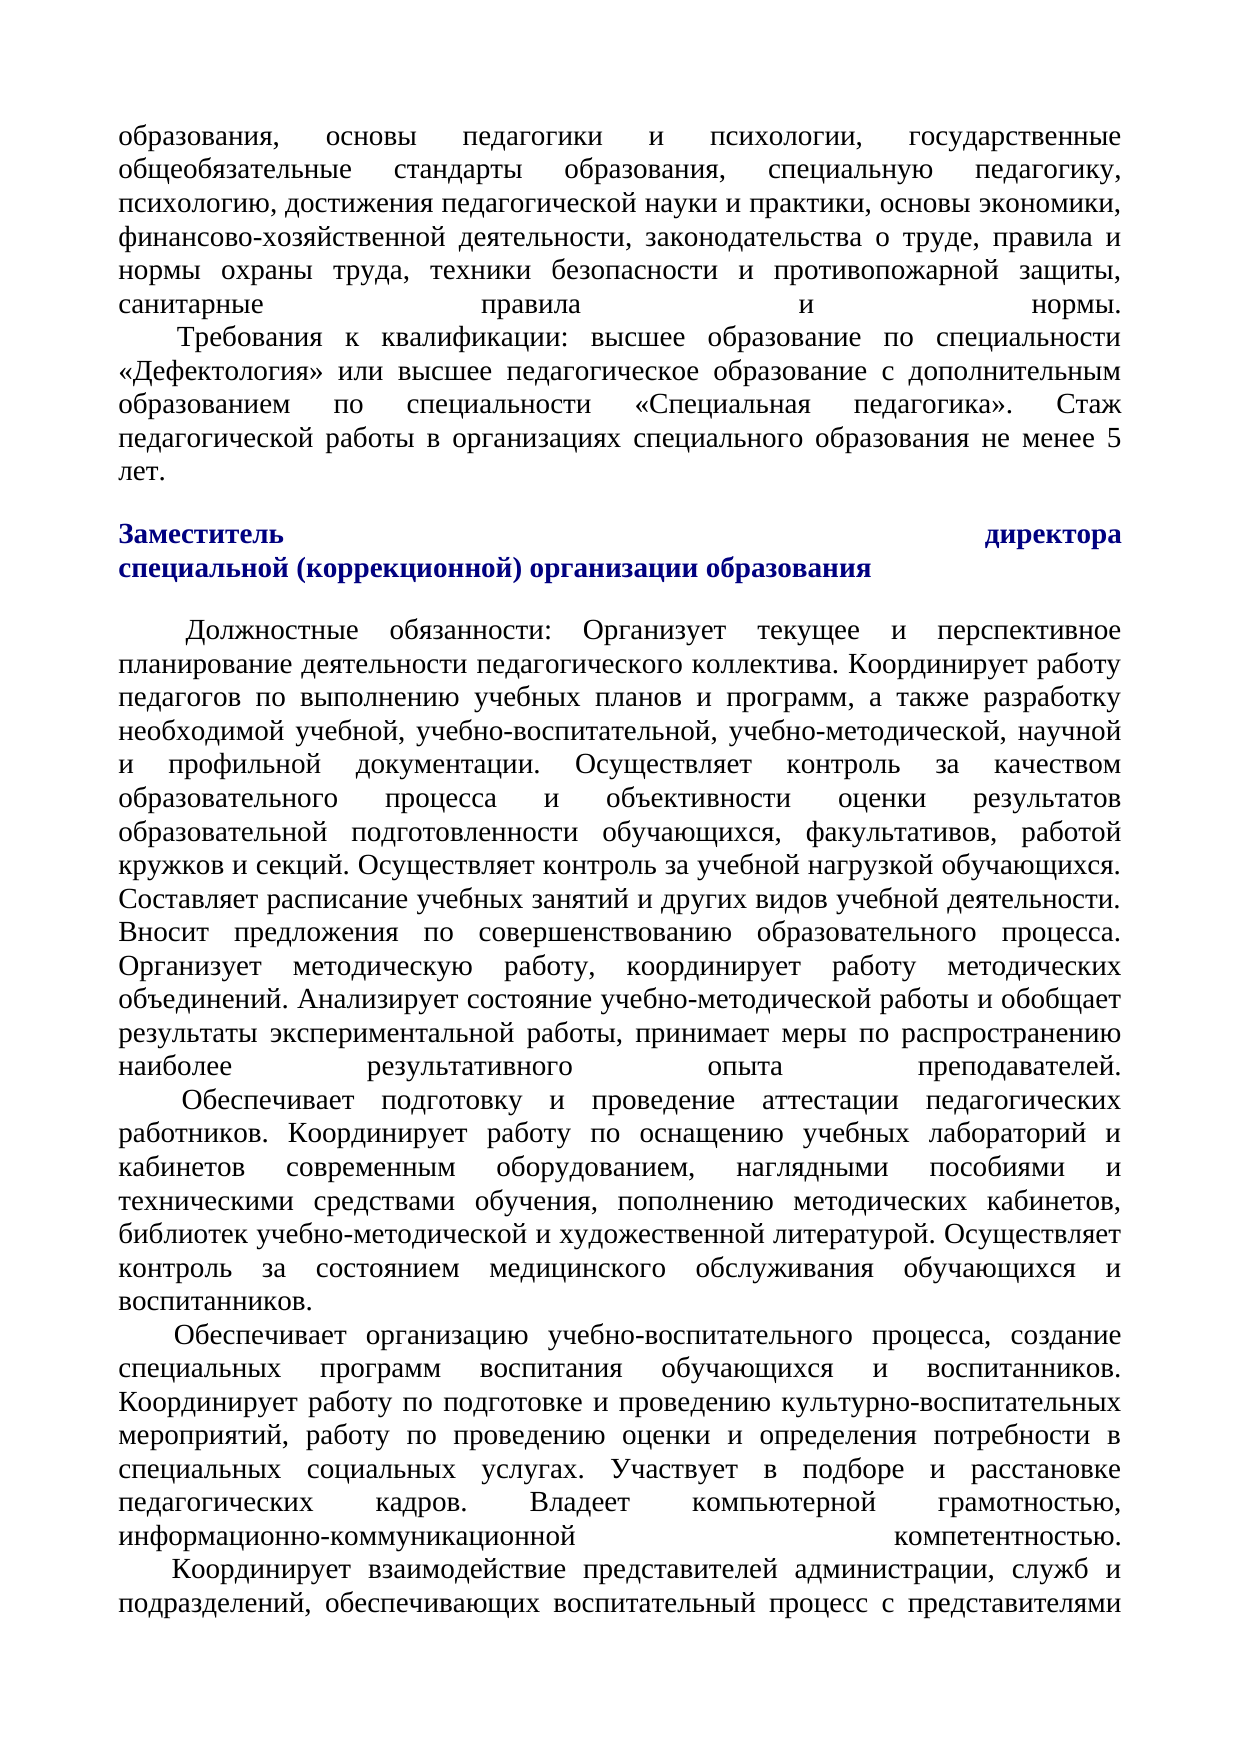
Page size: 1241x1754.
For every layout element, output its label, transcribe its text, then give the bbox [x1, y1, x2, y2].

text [118, 118, 1122, 487]
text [118, 612, 1122, 1619]
text Заместитель директора специальной (коррекционной) организации образования [118, 516, 1122, 583]
